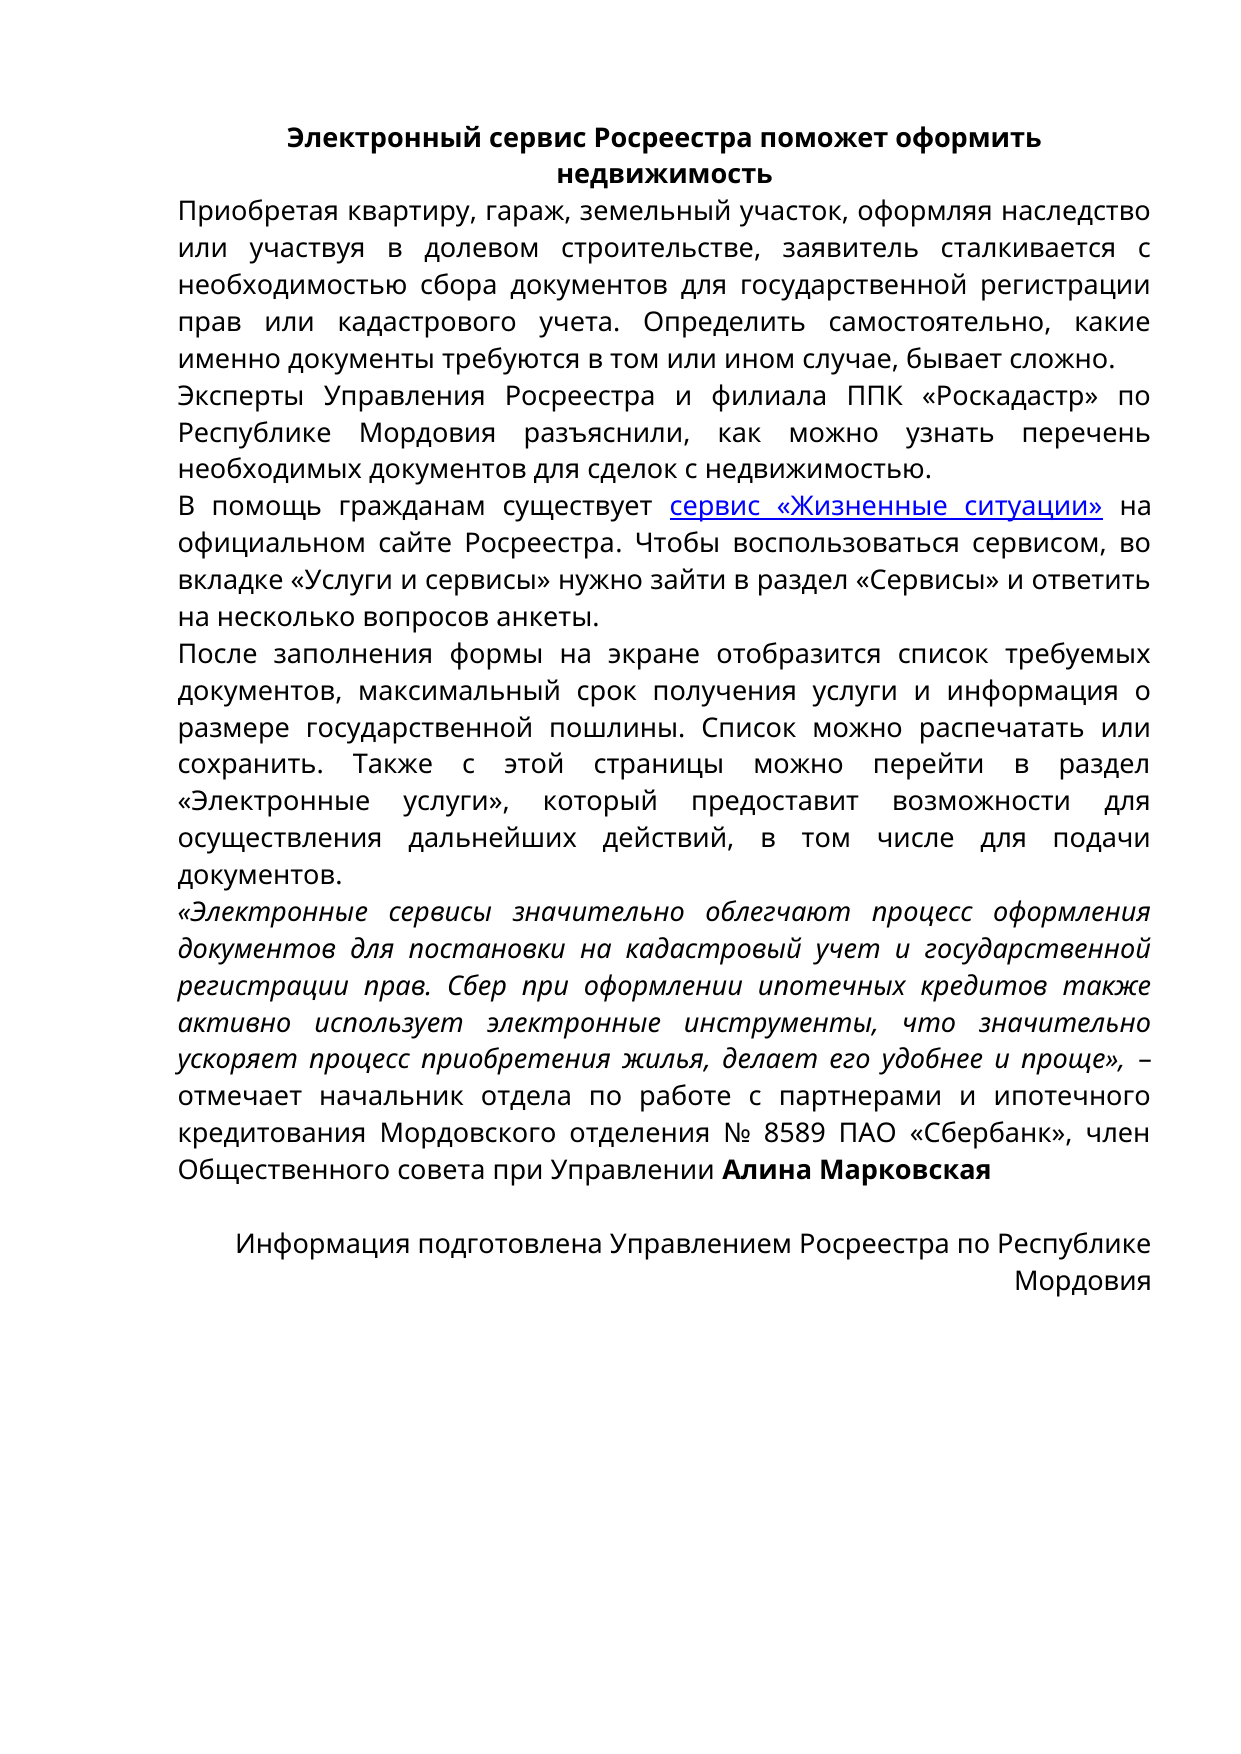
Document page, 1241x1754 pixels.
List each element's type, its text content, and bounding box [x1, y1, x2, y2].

text Эксперты Управления Росреестра и филиала ППК «Роскадастр» по Республике Мордовия разъяснили, как можно узнать перечень необходимых документов для сделок с недвижимостью. [177, 376, 1152, 487]
text Информация подготовлена Управлением Росреестра по Республике Мордовия [177, 1224, 1152, 1298]
text После заполнения формы на экране отобразится список требуемых документов, максимальный срок получения услуги и информация о размере государственной пошлины. Список можно распечатать или сохранить. Также с этой страницы можно перейти в раздел «Электронные услуги», который предоставит возможности для осуществления дальнейших действий, в том числе для подачи документов. [177, 634, 1152, 892]
text «Электронные сервисы значительно облегчают процесс оформления документов для постановки на кадастровый учет и государственной регистрации прав. Сбер при оформлении ипотечных кредитов также активно использует электронные инструменты, что значительно ускоряет процесс приобретения жилья, делает его удобнее и проще», – отмечает начальник отдела по работе с партнерами и ипотечного кредитования Мордовского отделения № 8589 ПАО «Сбербанк», член Общественного совета при Управлении Алина Марковская [177, 892, 1152, 1187]
text В помощь гражданам существует сервис «Жизненные ситуации» на официальном сайте Росреестра. Чтобы воспользоваться сервисом, во вкладке «Услуги и сервисы» нужно зайти в раздел «Сервисы» и ответить на несколько вопросов анкеты. [177, 487, 1152, 634]
text Приобретая квартиру, гараж, земельный участок, оформляя наследство или участвуя в долевом строительстве, заявитель сталкивается с необходимостью сбора документов для государственной регистрации прав или кадастрового учета. Определить самостоятельно, какие именно документы требуются в том или ином случае, бывает сложно. [177, 192, 1152, 376]
text Электронный сервис Росреестра поможет оформить недвижимость [177, 118, 1152, 192]
